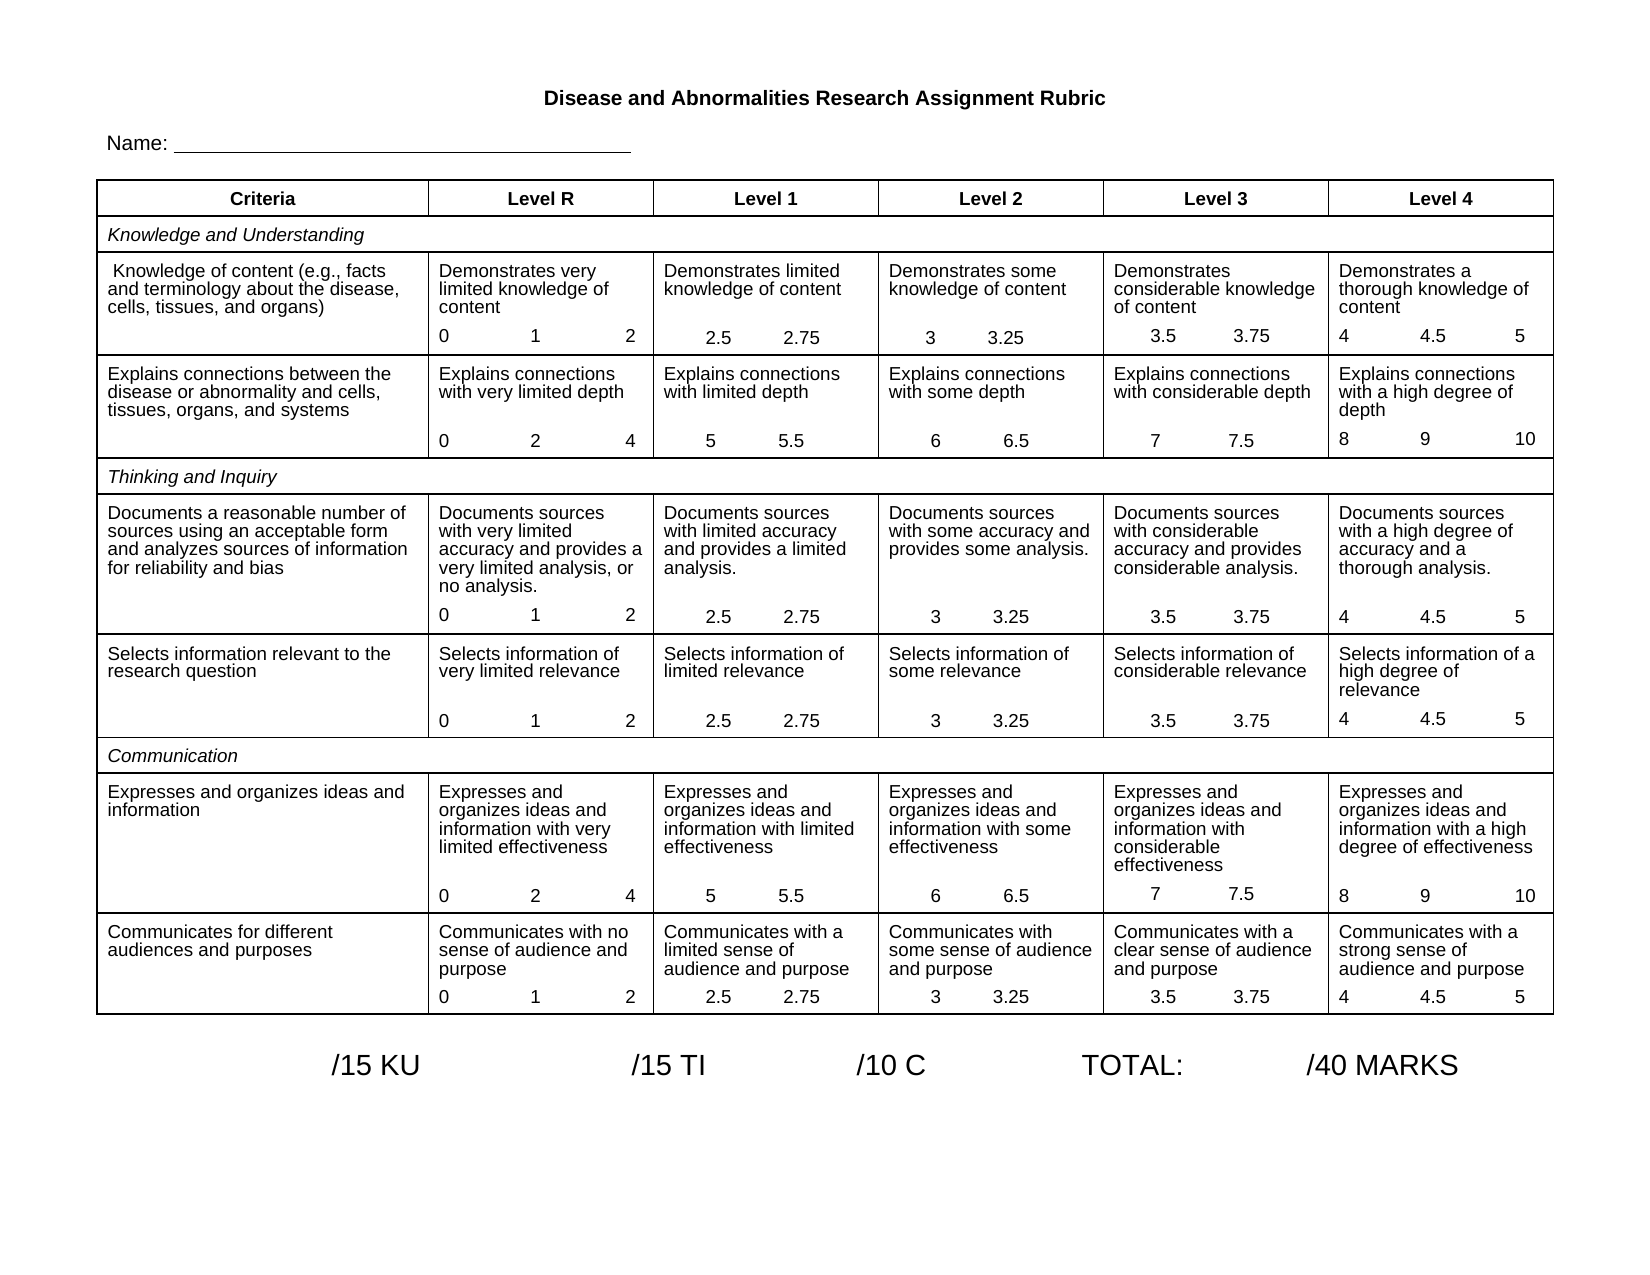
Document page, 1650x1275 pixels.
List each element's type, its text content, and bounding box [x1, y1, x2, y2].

table_cell Demonstrates considerable knowledge of content 3.5 3.75 [1104, 253, 1328, 354]
table_header Level 1 [654, 181, 878, 215]
table_cell Expresses and organizes ideas and information with some effectiveness 6 6.5 [879, 774, 1103, 912]
text /15 KU /15 TI /10 C TOTAL: /40 MARKS [256, 1048, 1544, 1082]
table_cell Expresses and organizes ideas and information with very limited effectiveness 0 2 4 [429, 774, 653, 912]
table_cell Documents sources with considerable accuracy and provides considerable analysis. 3.5 3.75 [1104, 495, 1328, 633]
table_cell Documents sources with a high degree of accuracy and a thorough analysis. 4 4.5 5 [1329, 495, 1553, 633]
table_cell Explains connections with a high degree of depth 8 9 10 [1329, 356, 1553, 457]
table_header Level 3 [1104, 181, 1328, 215]
table_cell Selects information of a high degree of relevance 4 4.5 5 [1329, 635, 1553, 736]
table_cell Thinking and Inquiry [98, 459, 1553, 493]
text Name: [106, 134, 1544, 155]
table_cell Communicates with no sense of audience and purpose 0 1 2 [429, 914, 653, 1013]
table_cell Knowledge and Understanding [98, 217, 1553, 251]
table_cell Demonstrates very limited knowledge of content 0 1 2 [429, 253, 653, 354]
table_header Level 4 [1329, 181, 1553, 215]
table_cell Explains connections with some depth 6 6.5 [879, 356, 1103, 457]
text Disease and Abnormalities Research Assignment Rubric [106, 89, 1544, 110]
table_cell Communicates with a strong sense of audience and purpose 4 4.5 5 [1329, 914, 1553, 1013]
table_cell Documents sources with very limited accuracy and provides a very limited analysis, or no analysis. 0 1 2 [429, 495, 653, 633]
table_cell Demonstrates limited knowledge of content 2.5 2.75 [654, 253, 878, 354]
table_cell Explains connections between the disease or abnormality and cells, tissues, organs, and systems [98, 356, 428, 457]
table_cell Communicates with a clear sense of audience and purpose 3.5 3.75 [1104, 914, 1328, 1013]
table_cell Explains connections with very limited depth 0 2 4 [429, 356, 653, 457]
table_cell Communicates for different audiences and purposes [98, 914, 428, 1013]
table_cell Demonstrates a thorough knowledge of content 4 4.5 5 [1329, 253, 1553, 354]
table_cell Expresses and organizes ideas and information with a high degree of effectiveness 8 9 10 [1329, 774, 1553, 912]
table_cell Selects information of limited relevance 2.5 2.75 [654, 635, 878, 736]
table_cell Knowledge of content (e.g., facts and terminology about the disease, cells, tissues, and organs) [98, 253, 428, 354]
table_cell Expresses and organizes ideas and information with considerable effectiveness 7 7.5 [1104, 774, 1328, 912]
table_cell Documents sources with limited accuracy and provides a limited analysis. 2.5 2.75 [654, 495, 878, 633]
table_cell Communicates with a limited sense of audience and purpose 2.5 2.75 [654, 914, 878, 1013]
table_cell Demonstrates some knowledge of content 3 3.25 [879, 253, 1103, 354]
table_header Level R [429, 181, 653, 215]
table_cell Selects information relevant to the research question [98, 635, 428, 736]
table_header Level 2 [879, 181, 1103, 215]
table_cell Explains connections with limited depth 5 5.5 [654, 356, 878, 457]
table_cell Documents a reasonable number of sources using an acceptable form and analyzes sources of information for reliability and bias [98, 495, 428, 633]
table_cell Selects information of considerable relevance 3.5 3.75 [1104, 635, 1328, 736]
table_cell Explains connections with considerable depth 7 7.5 [1104, 356, 1328, 457]
table_cell Expresses and organizes ideas and information [98, 774, 428, 912]
table_cell Selects information of some relevance 3 3.25 [879, 635, 1103, 736]
table_cell Selects information of very limited relevance 0 1 2 [429, 635, 653, 736]
table_cell Communication [98, 738, 1553, 772]
table_cell Expresses and organizes ideas and information with limited effectiveness 5 5.5 [654, 774, 878, 912]
table_cell Documents sources with some accuracy and provides some analysis. 3 3.25 [879, 495, 1103, 633]
table_header Criteria [98, 181, 428, 215]
table_cell Communicates with some sense of audience and purpose 3 3.25 [879, 914, 1103, 1013]
